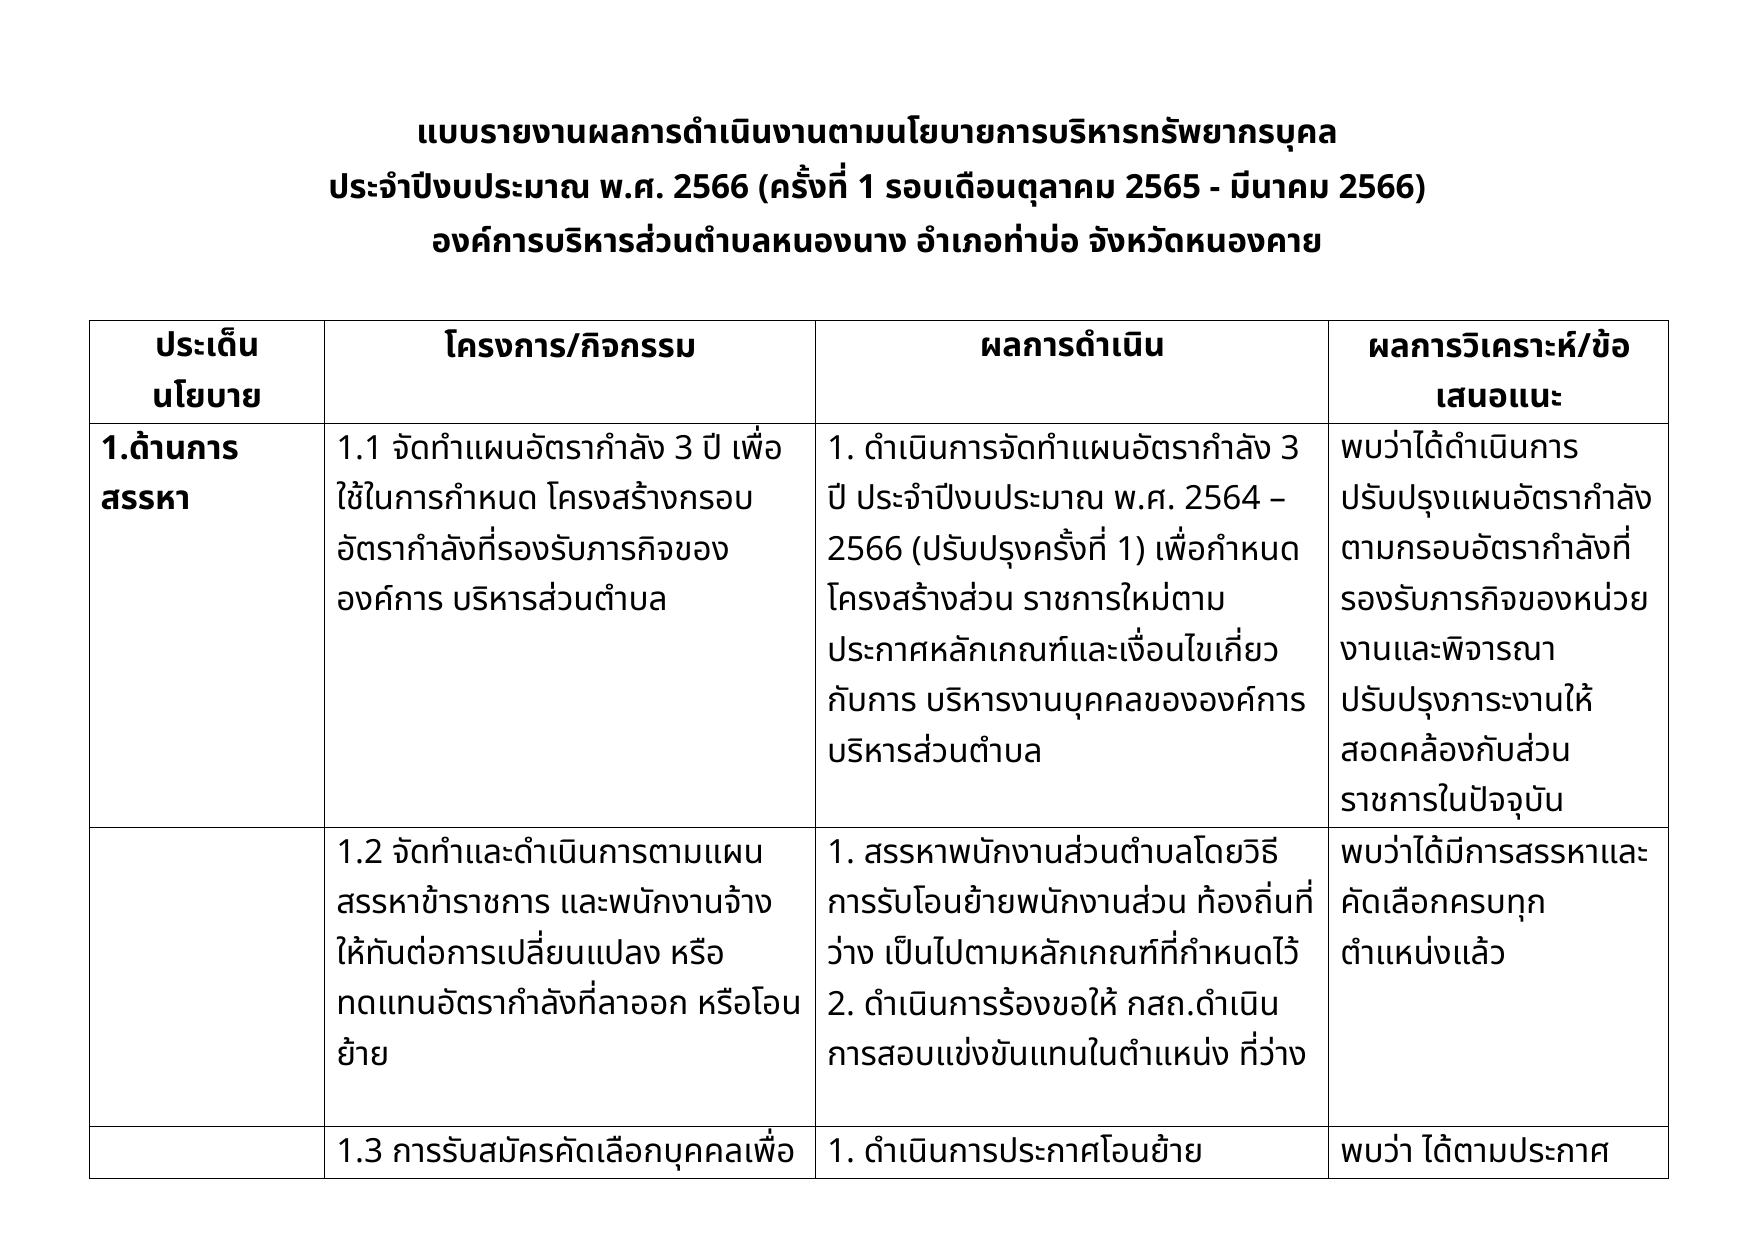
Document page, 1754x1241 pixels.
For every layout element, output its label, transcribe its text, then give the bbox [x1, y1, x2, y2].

text องค์การบริหารส่วนตำบลหนองนาง อำเภอท่าบ่อ จังหวัดหนองคาย [89, 217, 1665, 267]
table_header โครงการ/กิจกรรม [325, 321, 815, 422]
table_header ผลการดำเนิน [816, 321, 1328, 422]
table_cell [1329, 1127, 1668, 1177]
table_cell 1. สรรหาพนักงานส่วนตำบลโดยวิธีการรับโอนย้ายพนักงานส่วน ท้องถิ่นที่ว่าง เป็นไปตามหลักเกณฑ์ที่กำหนดไว้ 2. ดำเนินการร้องขอให้ กสถ.ดำเนินการสอบแข่งขันแทนในตำแหน่ง ที่ว่าง [816, 828, 1328, 1126]
text แบบรายงานผลการดำเนินงานตามนโยบายการบริหารทรัพยากรบุคล [89, 108, 1665, 158]
table_header ประเด็นนโยบาย [90, 321, 324, 422]
table_cell 1.1 จัดทำแผนอัตรากำลัง 3 ปี เพื่อใช้ในการกำหนด โครงสร้างกรอบอัตรากำลังที่รองรับภารกิจขององค์การ บริหารส่วนตำบล [325, 424, 815, 827]
text ประจำปีงบประมาณ พ.ศ. 2566 (ครั้งที่ 1 รอบเดือนตุลาคม 2565 - มีนาคม 2566) [89, 162, 1665, 213]
table_cell 1.ด้านการสรรหา [90, 424, 324, 827]
table_cell 1. ดำเนินการจัดทำแผนอัตรากำลัง 3 ปี ประจำปีงบประมาณ พ.ศ. 2564 – 2566 (ปรับปรุงครั้งที่ 1) เพื่อกำหนดโครงสร้างส่วน ราชการใหม่ตามประกาศหลักเกณฑ์และเงื่อนไขเกี่ยวกับการ บริหารงานบุคคลขององค์การบริหารส่วนตำบล [816, 424, 1328, 827]
table_header ผลการวิเคราะห์/ข้อเสนอแนะ [1329, 321, 1668, 422]
table_cell พบว่าได้ดำเนินการปรับปรุงแผนอัตรากำลังตามกรอบอัตรากำลังที่รองรับภารกิจของหน่วยงานและพิจารณาปรับปรุงภาระงานให้สอดคล้องกับส่วนราชการในปัจจุบัน [1329, 424, 1668, 827]
table_cell [90, 1127, 324, 1177]
table_cell [90, 828, 324, 1126]
table_cell 1.2 จัดทำและดำเนินการตามแผนสรรหาข้าราชการ และพนักงานจ้าง ให้ทันต่อการเปลี่ยนแปลง หรือ ทดแทนอัตรากำลังที่ลาออก หรือโอนย้าย [325, 828, 815, 1126]
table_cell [325, 1127, 815, 1177]
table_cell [816, 1127, 1328, 1177]
table_cell พบว่าได้มีการสรรหาและคัดเลือกครบทุกตำแหน่งแล้ว [1329, 828, 1668, 1126]
